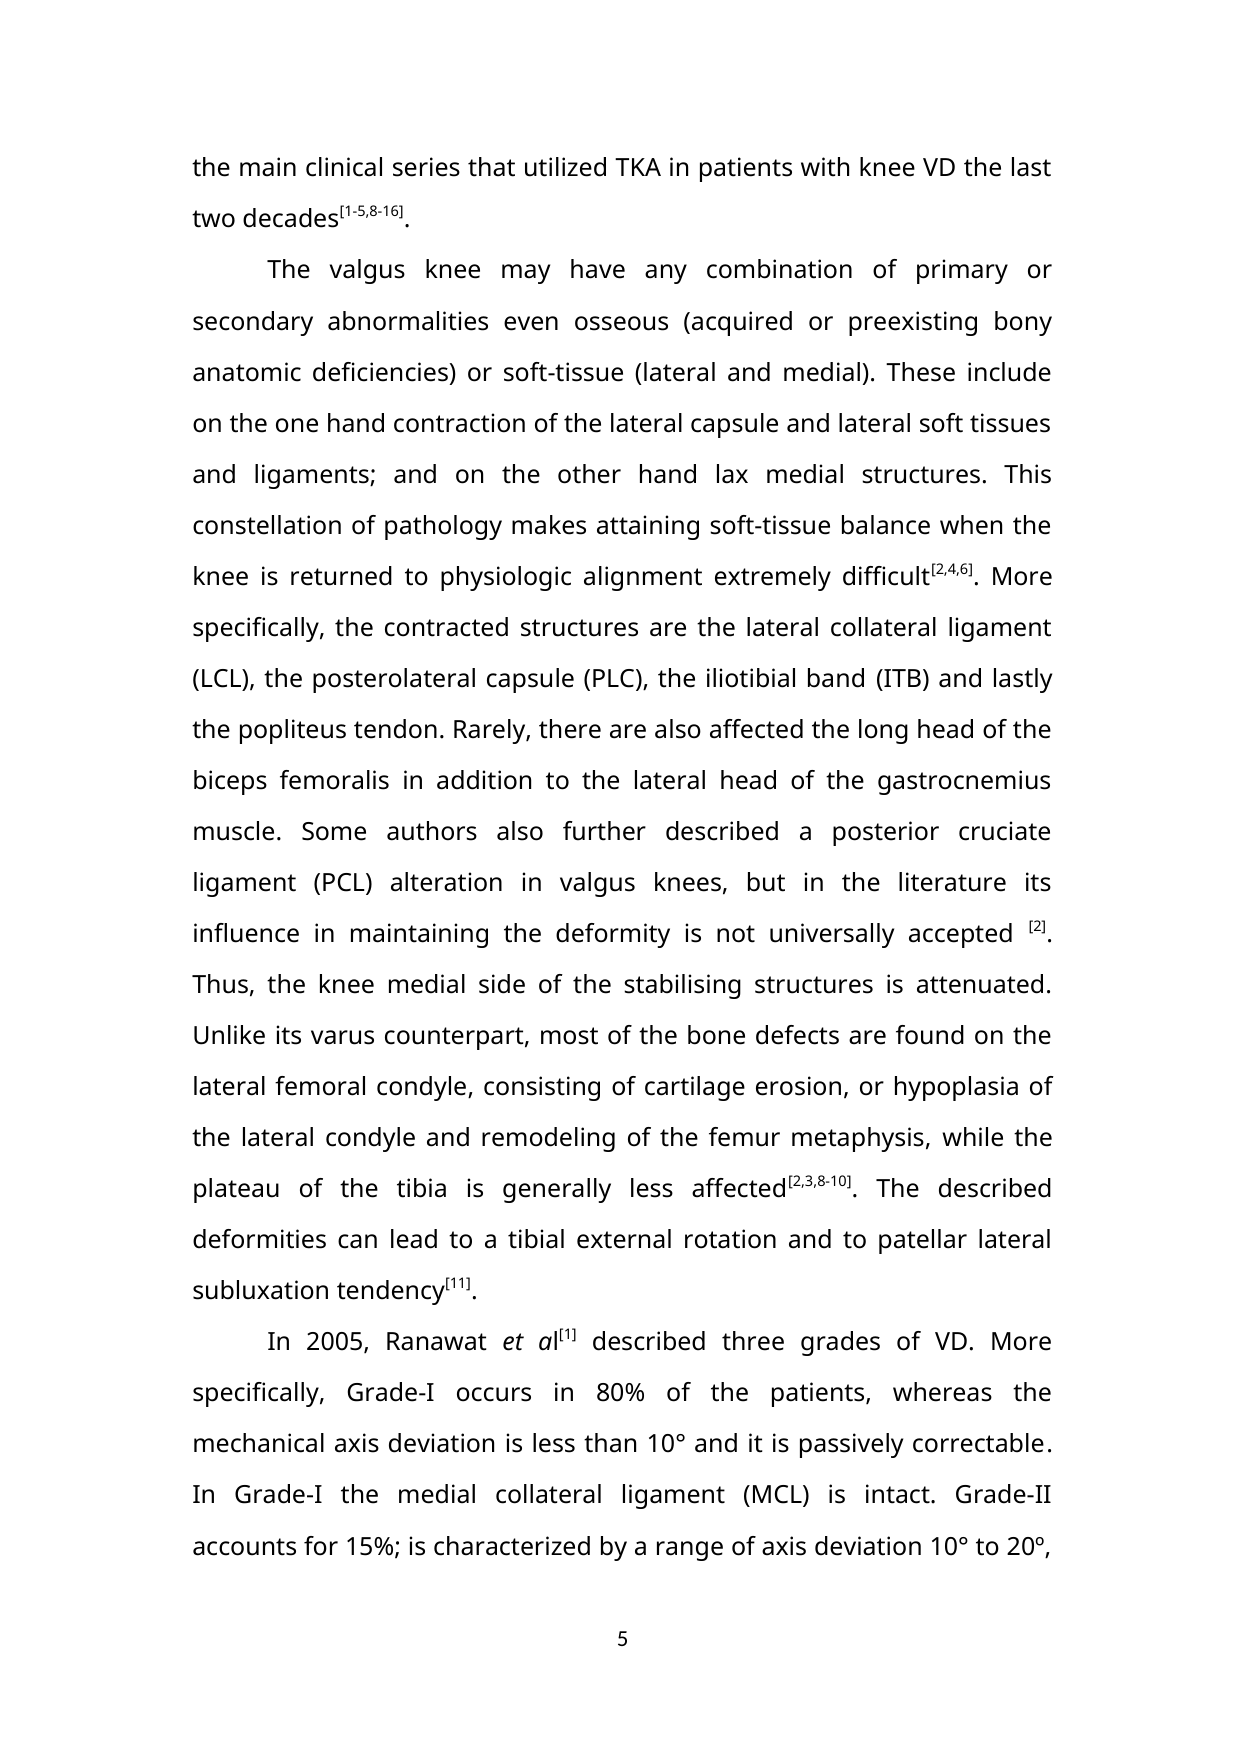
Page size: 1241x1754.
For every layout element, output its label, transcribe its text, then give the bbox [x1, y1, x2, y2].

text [192, 150, 1053, 235]
text The valgus knee may have any combination of primary or secondary abnormalities even osseous (acquired or preexisting bony anatomic deficiencies) or soft-tissue (lateral and medial). These include on the one hand contraction of the lateral capsule and lateral soft tissues and ligaments; and on the other hand lax medial structures. This constellation of pathology makes attaining soft-tissue balance when the knee is returned to physiologic alignment extremely difficult[2,4,6]. More specifically, the contracted structures are the lateral collateral ligament (LCL), the posterolateral capsule (PLC), the iliotibial band (ITB) and lastly the popliteus tendon. Rarely, there are also affected the long head of the biceps femoralis in addition to the lateral head of the gastrocnemius muscle. Some authors also further described a posterior cruciate ligament (PCL) alteration in valgus knees, but in the literature its influence in maintaining the deformity is not universally accepted [2]. Thus, the knee medial side of the stabilising structures is attenuated. Unlike its varus counterpart, most of the bone defects are found on the lateral femoral condyle, consisting of cartilage erosion, or hypoplasia of the lateral condyle and remodeling of the femur metaphysis, while the plateau of the tibia is generally less affected[2,3,8-10]. The described deformities can lead to a tibial external rotation and to patellar lateral subluxation tendency[11]. [192, 252, 1053, 1307]
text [192, 1324, 1053, 1562]
